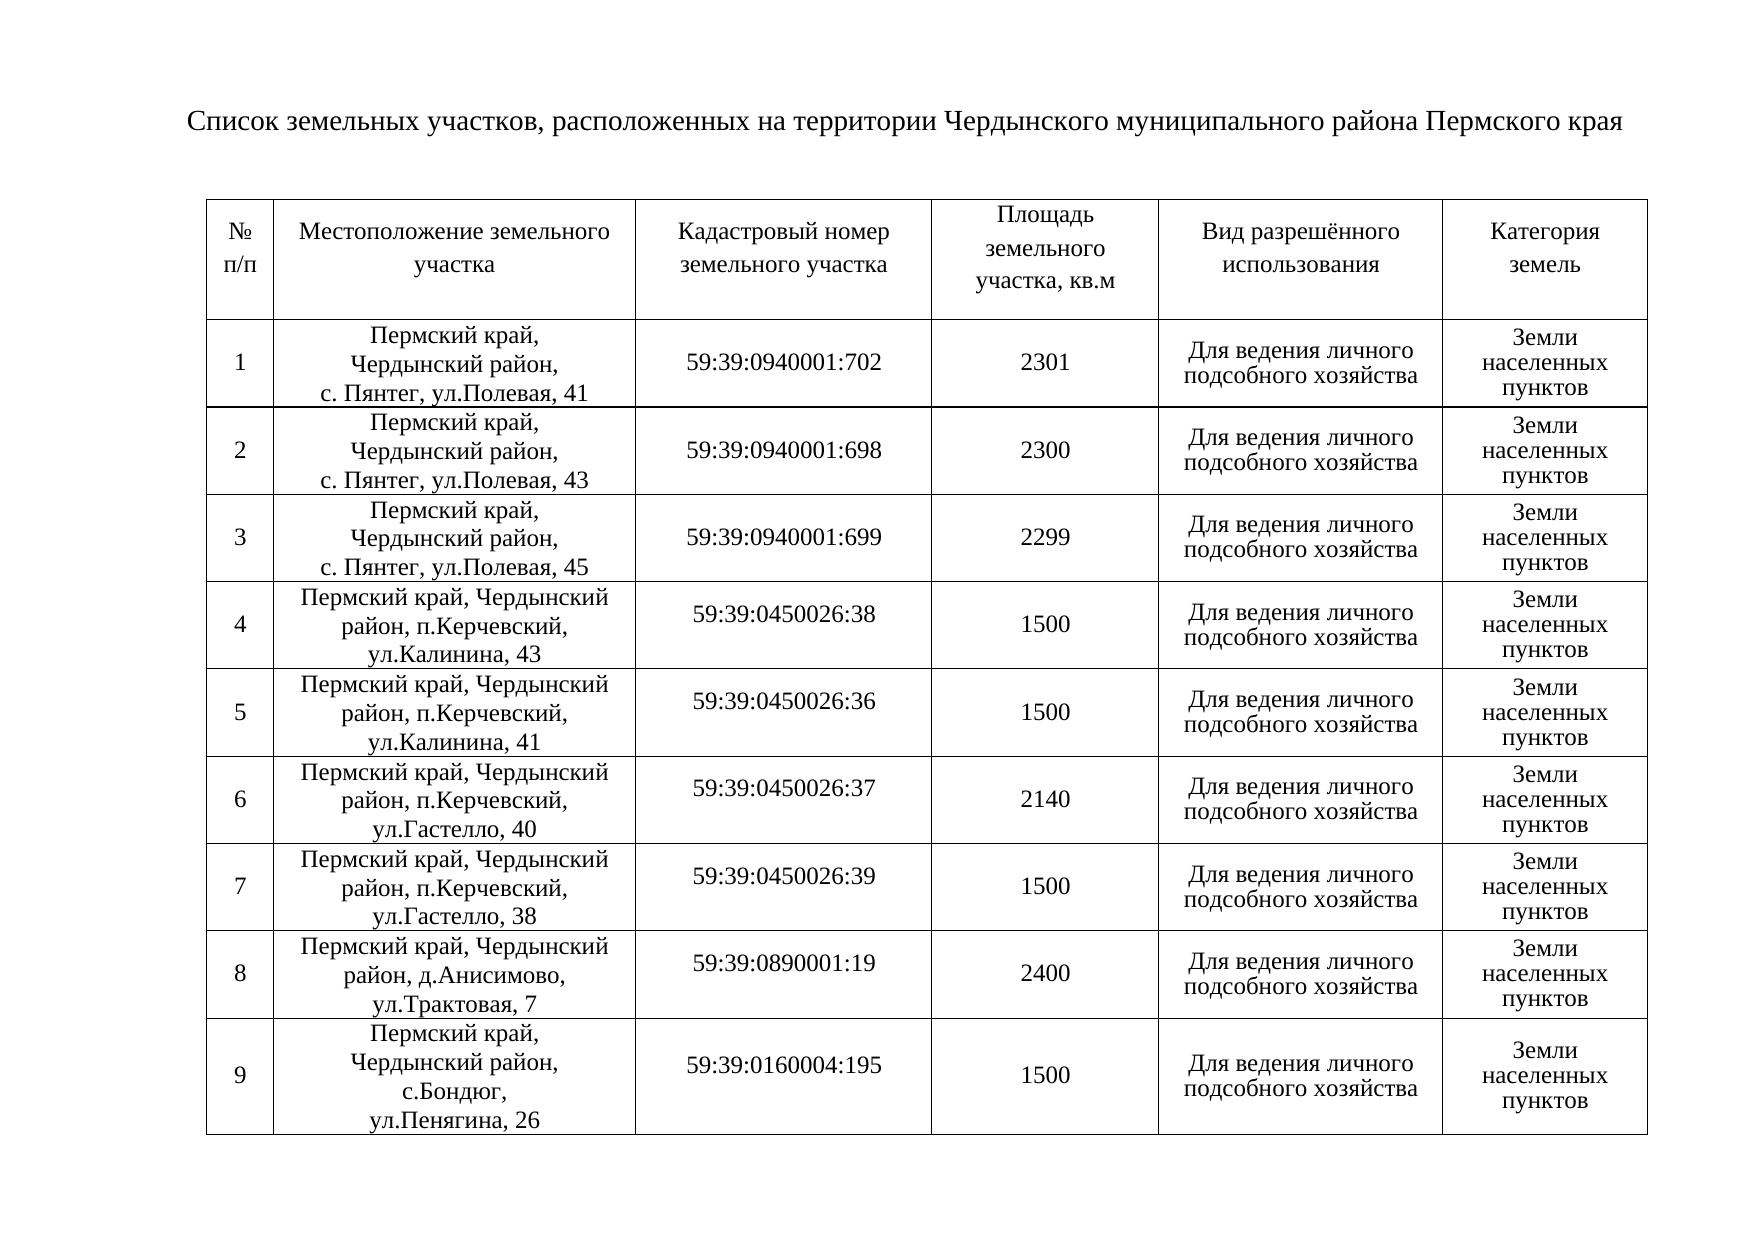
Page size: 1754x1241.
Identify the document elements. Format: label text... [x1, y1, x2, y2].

text Список земельных участков, расположенных на территории Чердынского муниципального района Пермского края [118, 103, 1636, 137]
table_cell 7 [207, 844, 273, 930]
table_cell Земли населенных пунктов [1443, 757, 1647, 843]
table_cell 59:39:0160004:195 [636, 1019, 931, 1133]
table_cell Земли населенных пунктов [1443, 320, 1647, 406]
table_cell Пермский край, Чердынский район, с. Пянтег, ул.Полевая, 45 [274, 495, 635, 581]
table_cell Для ведения личного подсобного хозяйства [1159, 582, 1442, 668]
table_cell 2400 [932, 931, 1158, 1017]
table_cell Пермский край, Чердынский район, д.Анисимово, ул.Трактовая, 7 [274, 931, 635, 1017]
table_cell 9 [207, 1019, 273, 1133]
table_header Площадь земельного участка, кв.м [932, 200, 1158, 319]
table_cell 8 [207, 931, 273, 1017]
table_cell Пермский край, Чердынский район, с. Пянтег, ул.Полевая, 41 [274, 320, 635, 406]
table_cell 5 [207, 669, 273, 756]
table_cell Для ведения личного подсобного хозяйства [1159, 495, 1442, 581]
table_cell 2299 [932, 495, 1158, 581]
table_cell 1500 [932, 1019, 1158, 1133]
table_header Местоположение земельного участка [274, 200, 635, 319]
table_cell Для ведения личного подсобного хозяйства [1159, 320, 1442, 406]
table_cell Для ведения личного подсобного хозяйства [1159, 844, 1442, 930]
table_cell 2301 [932, 320, 1158, 406]
table_header № п/п [207, 200, 273, 319]
table_cell 1 [207, 320, 273, 406]
table_cell 2 [207, 408, 273, 494]
table_cell Пермский край, Чердынский район, с. Пянтег, ул.Полевая, 43 [274, 408, 635, 494]
table_cell 59:39:0890001:19 [636, 931, 931, 1017]
table_cell 59:39:0940001:698 [636, 408, 931, 494]
table_cell 59:39:0450026:39 [636, 844, 931, 930]
table_cell Для ведения личного подсобного хозяйства [1159, 757, 1442, 843]
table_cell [1443, 1019, 1647, 1133]
table_cell Земли населенных пунктов [1443, 408, 1647, 494]
table_cell 59:39:0450026:38 [636, 582, 931, 668]
table_header Категория земель [1443, 200, 1647, 319]
table_cell Пермский край, Чердынский район, с.Бондюг, ул.Пенягина, 26 [274, 1019, 635, 1133]
table_cell Пермский край, Чердынский район, п.Керчевский, ул.Гастелло, 38 [274, 844, 635, 930]
table_cell Для ведения личного подсобного хозяйства [1159, 408, 1442, 494]
table_cell Земли населенных пунктов [1443, 844, 1647, 930]
table_header Кадастровый номер земельного участка [636, 200, 931, 319]
table_cell Пермский край, Чердынский район, п.Керчевский, ул.Гастелло, 40 [274, 757, 635, 843]
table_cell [1159, 1019, 1442, 1133]
table_cell Земли населенных пунктов [1443, 669, 1647, 756]
table_cell 59:39:0940001:702 [636, 320, 931, 406]
table_cell Пермский край, Чердынский район, п.Керчевский, ул.Калинина, 43 [274, 582, 635, 668]
table_cell 3 [207, 495, 273, 581]
table_cell 1500 [932, 844, 1158, 930]
table_cell Земли населенных пунктов [1443, 931, 1647, 1017]
table_cell Земли населенных пунктов [1443, 582, 1647, 668]
table_cell 1500 [932, 582, 1158, 668]
table_cell Пермский край, Чердынский район, п.Керчевский, ул.Калинина, 41 [274, 669, 635, 756]
table_cell 2140 [932, 757, 1158, 843]
table_cell 2300 [932, 408, 1158, 494]
table_cell 59:39:0450026:37 [636, 757, 931, 843]
table_cell Земли населенных пунктов [1443, 495, 1647, 581]
table_header Вид разрешённого использования [1159, 200, 1442, 319]
table_cell 1500 [932, 669, 1158, 756]
table_cell 6 [207, 757, 273, 843]
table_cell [1159, 931, 1442, 1017]
table_cell 4 [207, 582, 273, 668]
table_cell 59:39:0940001:699 [636, 495, 931, 581]
table_cell 59:39:0450026:36 [636, 669, 931, 756]
table_cell Для ведения личного подсобного хозяйства [1159, 669, 1442, 756]
